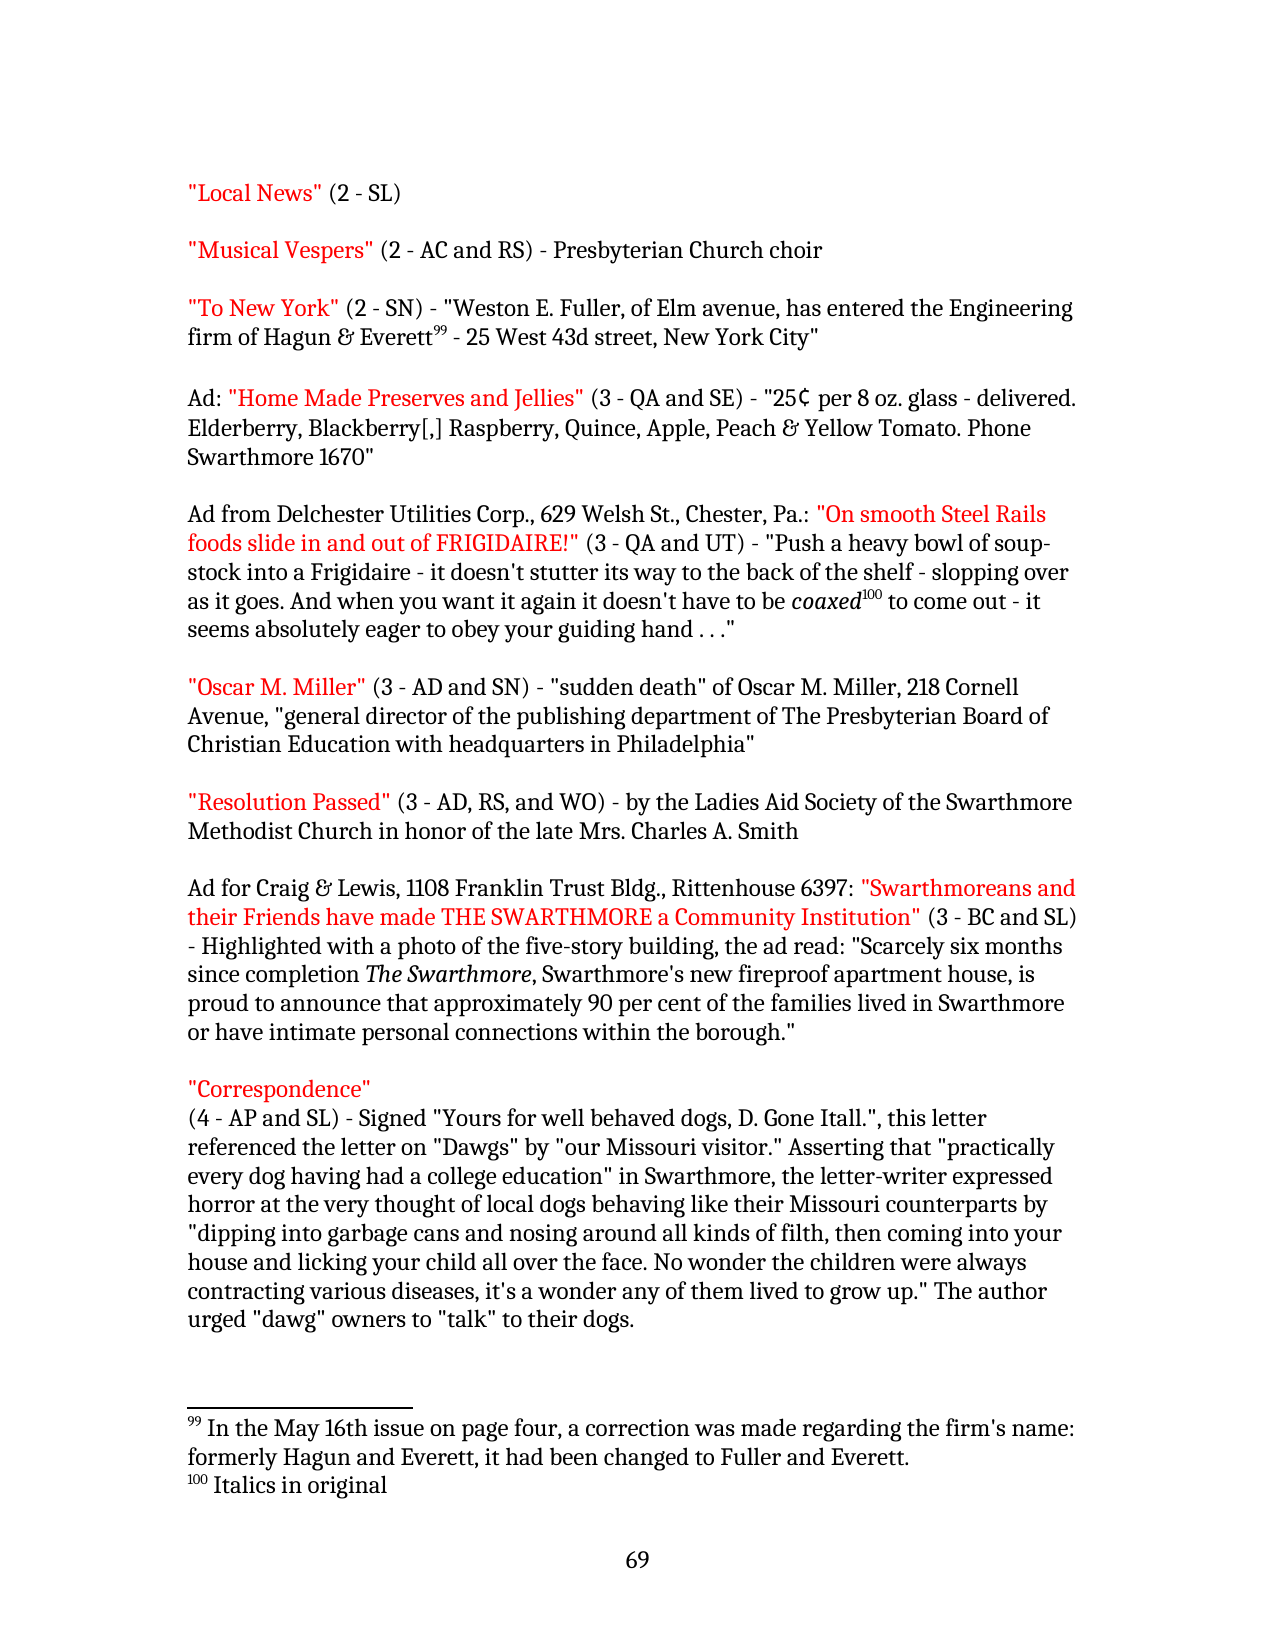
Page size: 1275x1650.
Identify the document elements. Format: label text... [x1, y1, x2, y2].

text "Correspondence" [187, 1075, 1087, 1104]
text "Resolution Passed" (3 - AD, RS, and WO) - by the Ladies Aid Society of the Swarthmore Methodist Church in honor of the late Mrs. Charles A. Smith [187, 788, 1087, 845]
text Ad from Delchester Utilities Corp., 629 Welsh St., Chester, Pa.: "On smooth Steel Rails foods slide in and out of FRIGIDAIRE!" (3 - QA and UT) - "Push a heavy bowl of soup-stock into a Frigidaire - it doesn't stutter its way to the back of the shelf - slopping over as it goes. And when you want it again it doesn't have to be coaxed to come out - it seems absolutely eager to obey your guiding hand . . ." [187, 500, 1087, 644]
text Ad: "Home Made Preserves and Jellies" (3 - QA and SE) - "25¢ per 8 oz. glass - delivered. Elderberry, Blackberry[,] Raspberry, Quince, Apple, Peach & Yellow Tomato. Phone Swarthmore 1670" [187, 380, 1087, 472]
text (4 - AP and SL) - Signed "Yours for well behaved dogs, D. Gone Itall.", this letter referenced the letter on "Dawgs" by "our Missouri visitor." Asserting that "practically every dog having had a college education" in Swarthmore, the letter-writer expressed horror at the very thought of local dogs behaving like their Missouri counterparts by "dipping into garbage cans and nosing around all kinds of filth, then coming into your house and licking your child all over the face. No wonder the children were always contracting various diseases, it's a wonder any of them lived to grow up." The author urged "dawg" owners to "talk" to their dogs. [187, 1104, 1087, 1334]
text "To New York" (2 - SN) - "Weston E. Fuller, of Elm avenue, has entered the Engineering firm of Hagun & Everett - 25 West 43d street, New York City" [187, 294, 1087, 351]
text "Oscar M. Miller" (3 - AD and SN) - "sudden death" of Oscar M. Miller, 218 Cornell Avenue, "general director of the publishing department of The Presbyterian Board of Christian Education with headquarters in Philadelphia" [187, 673, 1087, 759]
text "Musical Vespers" (2 - AC and RS) - Presbyterian Church choir [187, 236, 1087, 265]
text "Local News" (2 - SL) [187, 179, 1087, 207]
text Ad for Craig & Lewis, 1108 Franklin Trust Bldg., Rittenhouse 6397: "Swarthmoreans and their Friends have made THE SWARTHMORE a Community Institution" (3 - BC and SL) - Highlighted with a photo of the five-story building, the ad read: "Scarcely six months since completion The Swarthmore, Swarthmore's new fireproof apartment house, is proud to announce that approximately 90 per cent of the families lived in Swarthmore or have intimate personal connections within the borough." [187, 874, 1087, 1047]
